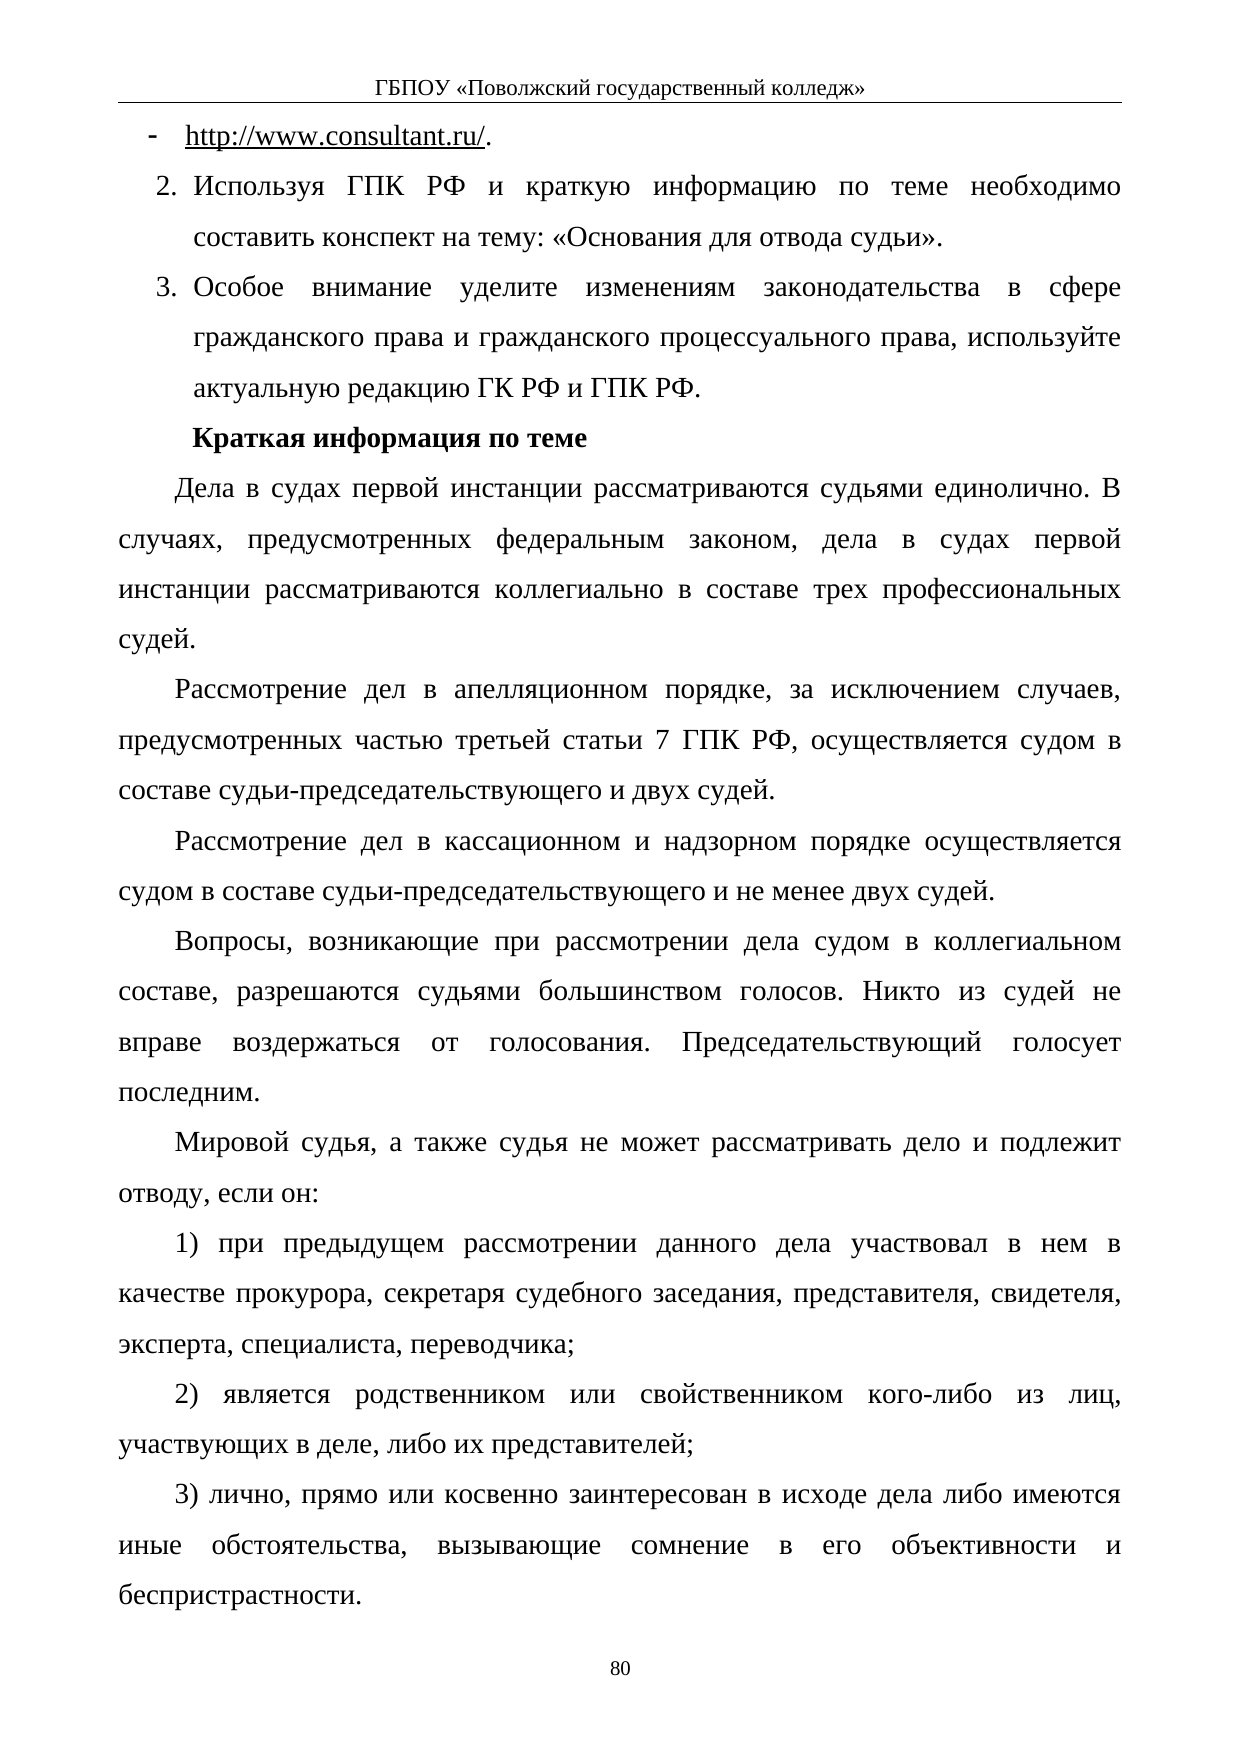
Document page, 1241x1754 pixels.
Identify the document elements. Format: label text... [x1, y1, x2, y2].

text Рассмотрение дел в кассационном и надзорном порядке осуществляется судом в составе судьи-председательствующего и не менее двух судей. [118, 823, 1122, 906]
list Особое внимание уделите изменениям законодательства в сфере гражданского права и гражданского процессуального права, используйте актуальную редакцию ГК РФ и ГПК РФ. [156, 269, 1122, 403]
text 2) является родственником или свойственником кого-либо из лиц, участвующих в деле, либо их представителей; [118, 1376, 1122, 1460]
text Краткая информация по теме [118, 420, 1122, 454]
list Используя ГПК РФ и краткую информацию по теме необходимо составить конспект на тему: «Основания для отвода судьи». [156, 168, 1122, 252]
text 3) лично, прямо или косвенно заинтересован в исходе дела либо имеются иные обстоятельства, вызывающие сомнение в его объективности и беспристрастности. [118, 1477, 1122, 1611]
text 1) при предыдущем рассмотрении данного дела участвовал в нем в качестве прокурора, секретаря судебного заседания, представителя, свидетеля, эксперта, специалиста, переводчика; [118, 1225, 1122, 1359]
text Дела в судах первой инстанции рассматриваются судьями единолично. В случаях, предусмотренных федеральным законом, дела в судах первой инстанции рассматриваются коллегиально в составе трех профессиональных судей. [118, 470, 1122, 655]
text Мировой судья, а также судья не может рассматривать дело и подлежит отводу, если он: [118, 1124, 1122, 1208]
text Вопросы, возникающие при рассмотрении дела судом в коллегиальном составе, разрешаются судьями большинством голосов. Никто из судей не вправе воздержаться от голосования. Председательствующий голосует последним. [118, 923, 1122, 1108]
list http://www.consultant.ru/. [148, 118, 1122, 152]
text Рассмотрение дел в апелляционном порядке, за исключением случаев, предусмотренных частью третьей статьи 7 ГПК РФ, осуществляется судом в составе судьи-председательствующего и двух судей. [118, 672, 1122, 806]
